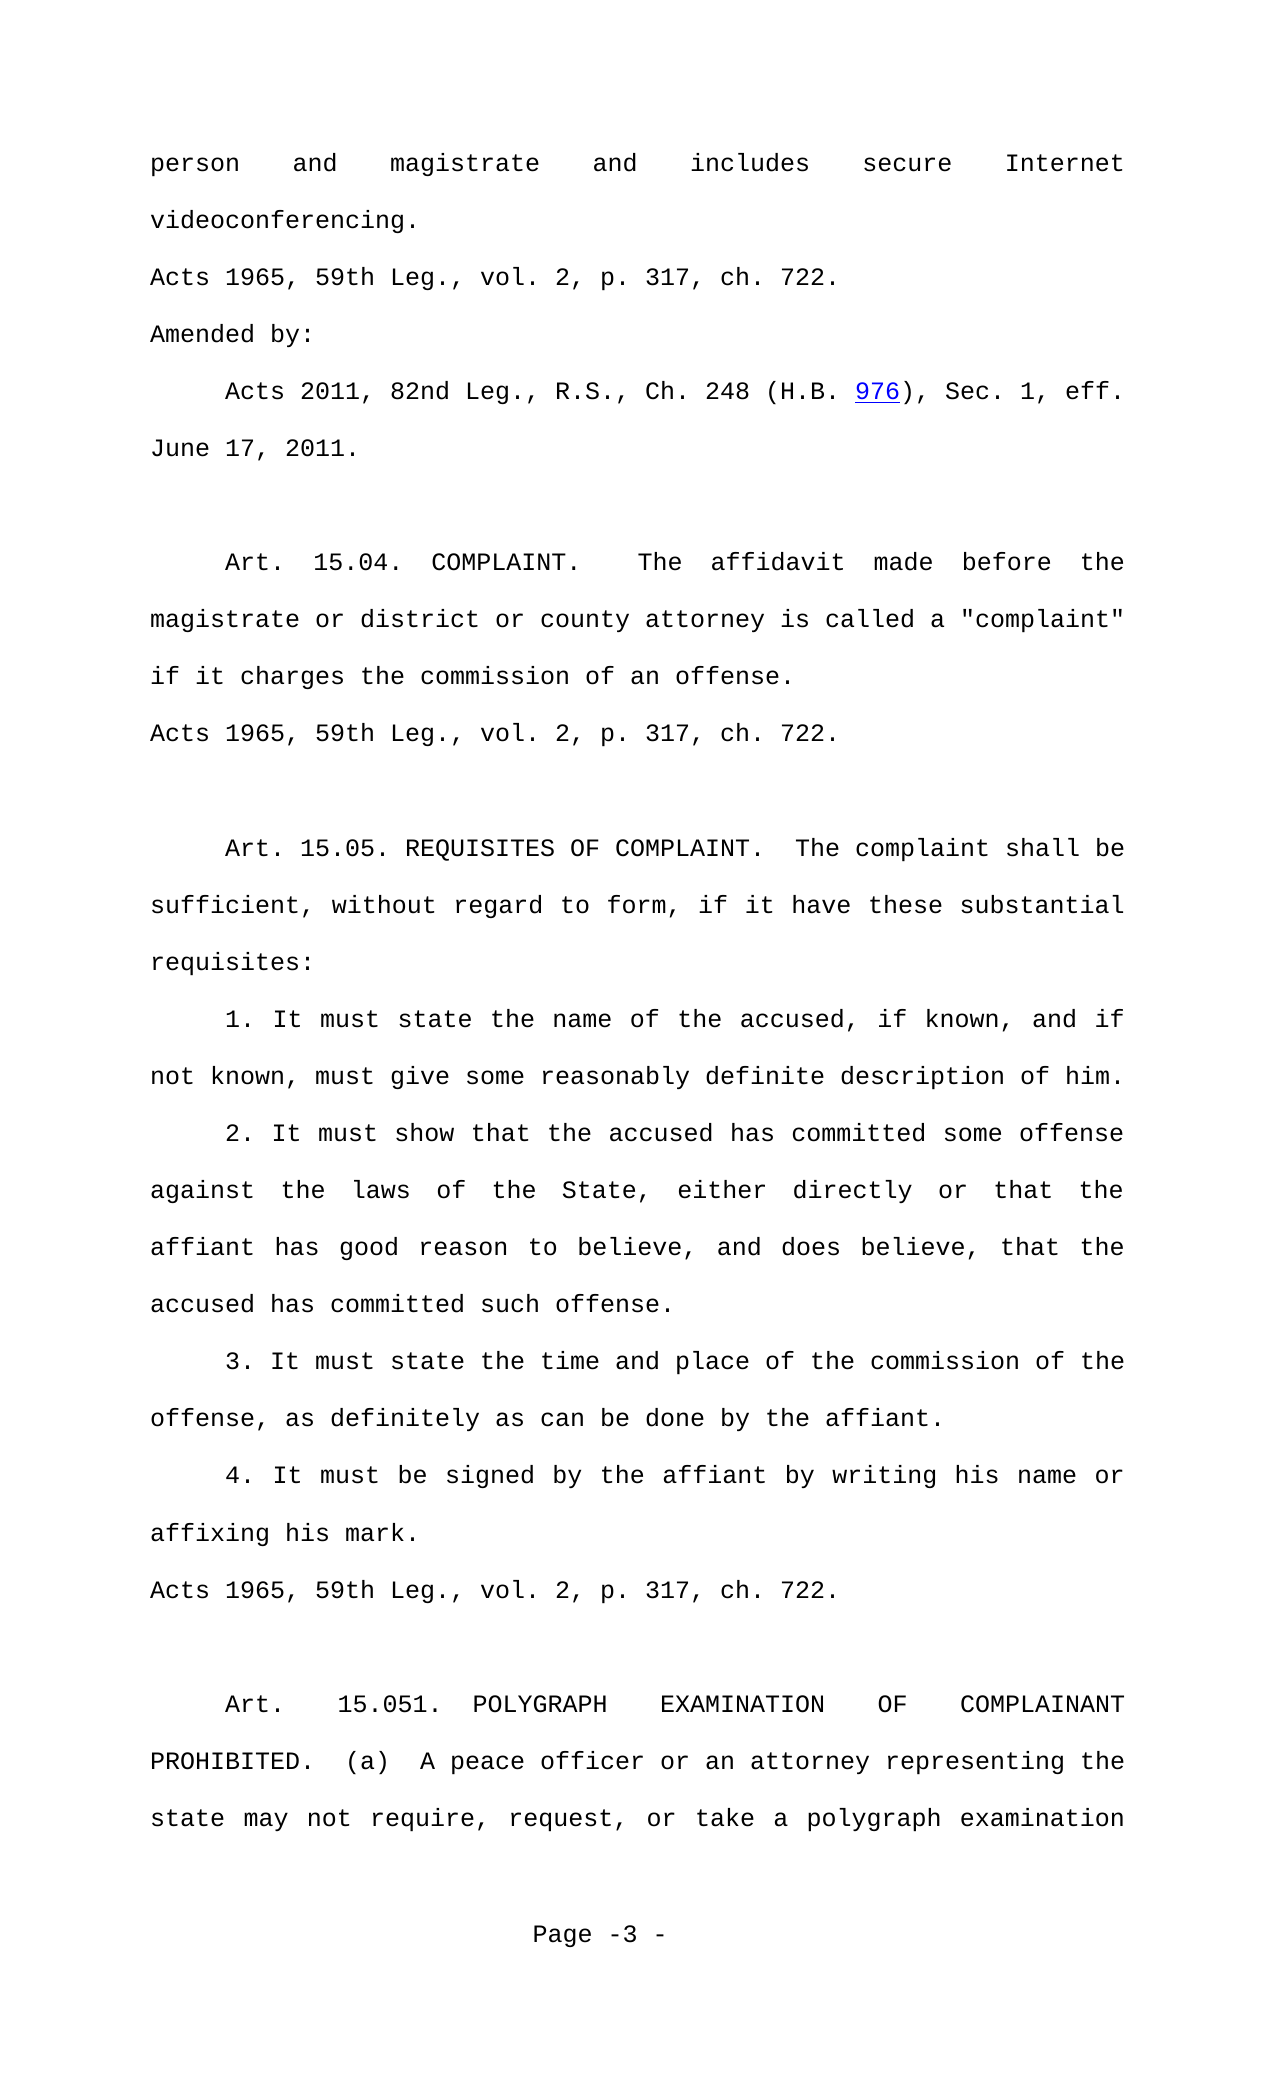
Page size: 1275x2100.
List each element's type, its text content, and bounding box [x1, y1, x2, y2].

text 3. It must state the time and place of the commission of the offense, as definitely as can be done by the affiant. [150, 1349, 1125, 1434]
text 1. It must state the name of the accused, if known, and if not known, must give some reasonably definite description of him. [150, 1006, 1125, 1092]
text 4. It must be signed by the affiant by writing his name or affixing his mark. [150, 1463, 1125, 1548]
text Art. 15.05. REQUISITES OF COMPLAINT. The complaint shall be sufficient, without regard to form, if it have these substantial requisites: [150, 835, 1125, 978]
text 2. It must show that the accused has committed some offense against the laws of the State, either directly or that the affiant has good reason to believe, and does believe, that the accused has committed such offense. [150, 1120, 1125, 1320]
text Amended by: [150, 321, 1125, 350]
text Art. 15.04. COMPLAINT. The affidavit made before the magistrate or district or county attorney is called a "complaint" if it charges the commission of an offense. [150, 549, 1125, 692]
text Acts 1965, 59th Leg., vol. 2, p. 317, ch. 722. [150, 264, 1125, 293]
text Acts 1965, 59th Leg., vol. 2, p. 317, ch. 722. [150, 1577, 1125, 1606]
text Acts 1965, 59th Leg., vol. 2, p. 317, ch. 722. [150, 721, 1125, 749]
text Acts 2011, 82nd Leg., R.S., Ch. 248 (H.B. 976), Sec. 1, eff. June 17, 2011. [150, 378, 1125, 464]
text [150, 150, 1125, 236]
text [150, 1691, 1125, 1834]
